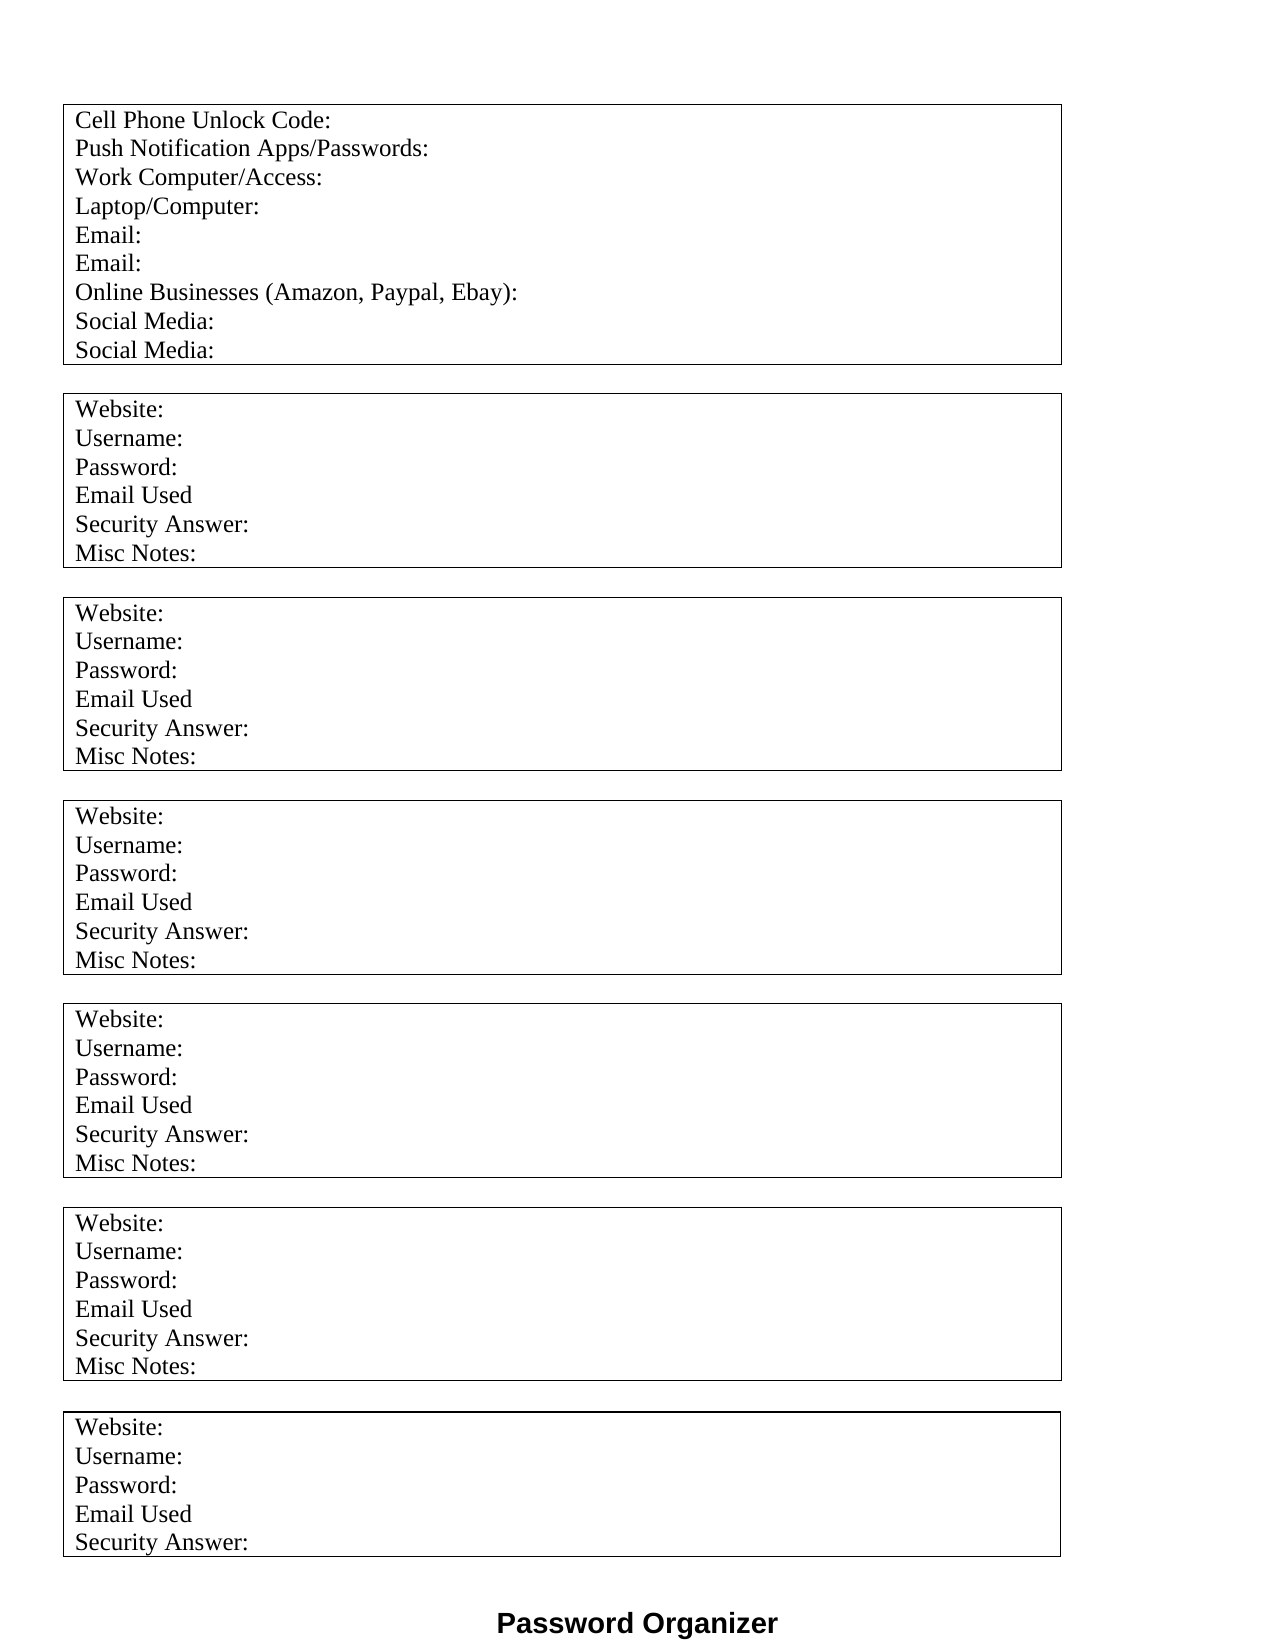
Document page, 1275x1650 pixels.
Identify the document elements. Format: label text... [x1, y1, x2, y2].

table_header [64, 1208, 1061, 1380]
table_header Website: Username: Password: Email Used Security Answer: [64, 1413, 1060, 1556]
table_header Website: Username: Password: Email Used Security Answer: Misc Notes: [64, 801, 1061, 973]
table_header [64, 1004, 1061, 1177]
table_header Website: Username: Password: Email Used Security Answer: Misc Notes: [64, 394, 1061, 567]
text Password Organizer [75, 1606, 1200, 1640]
table_header Website: Username: Password: Email Used Security Answer: Misc Notes: [64, 598, 1061, 770]
table_header Cell Phone Unlock Code: Push Notification Apps/Passwords: Work Computer/Access: Laptop/Computer: Email: Email: Online Businesses (Amazon, Paypal, Ebay): Social Media: Social Media: [64, 105, 1061, 363]
